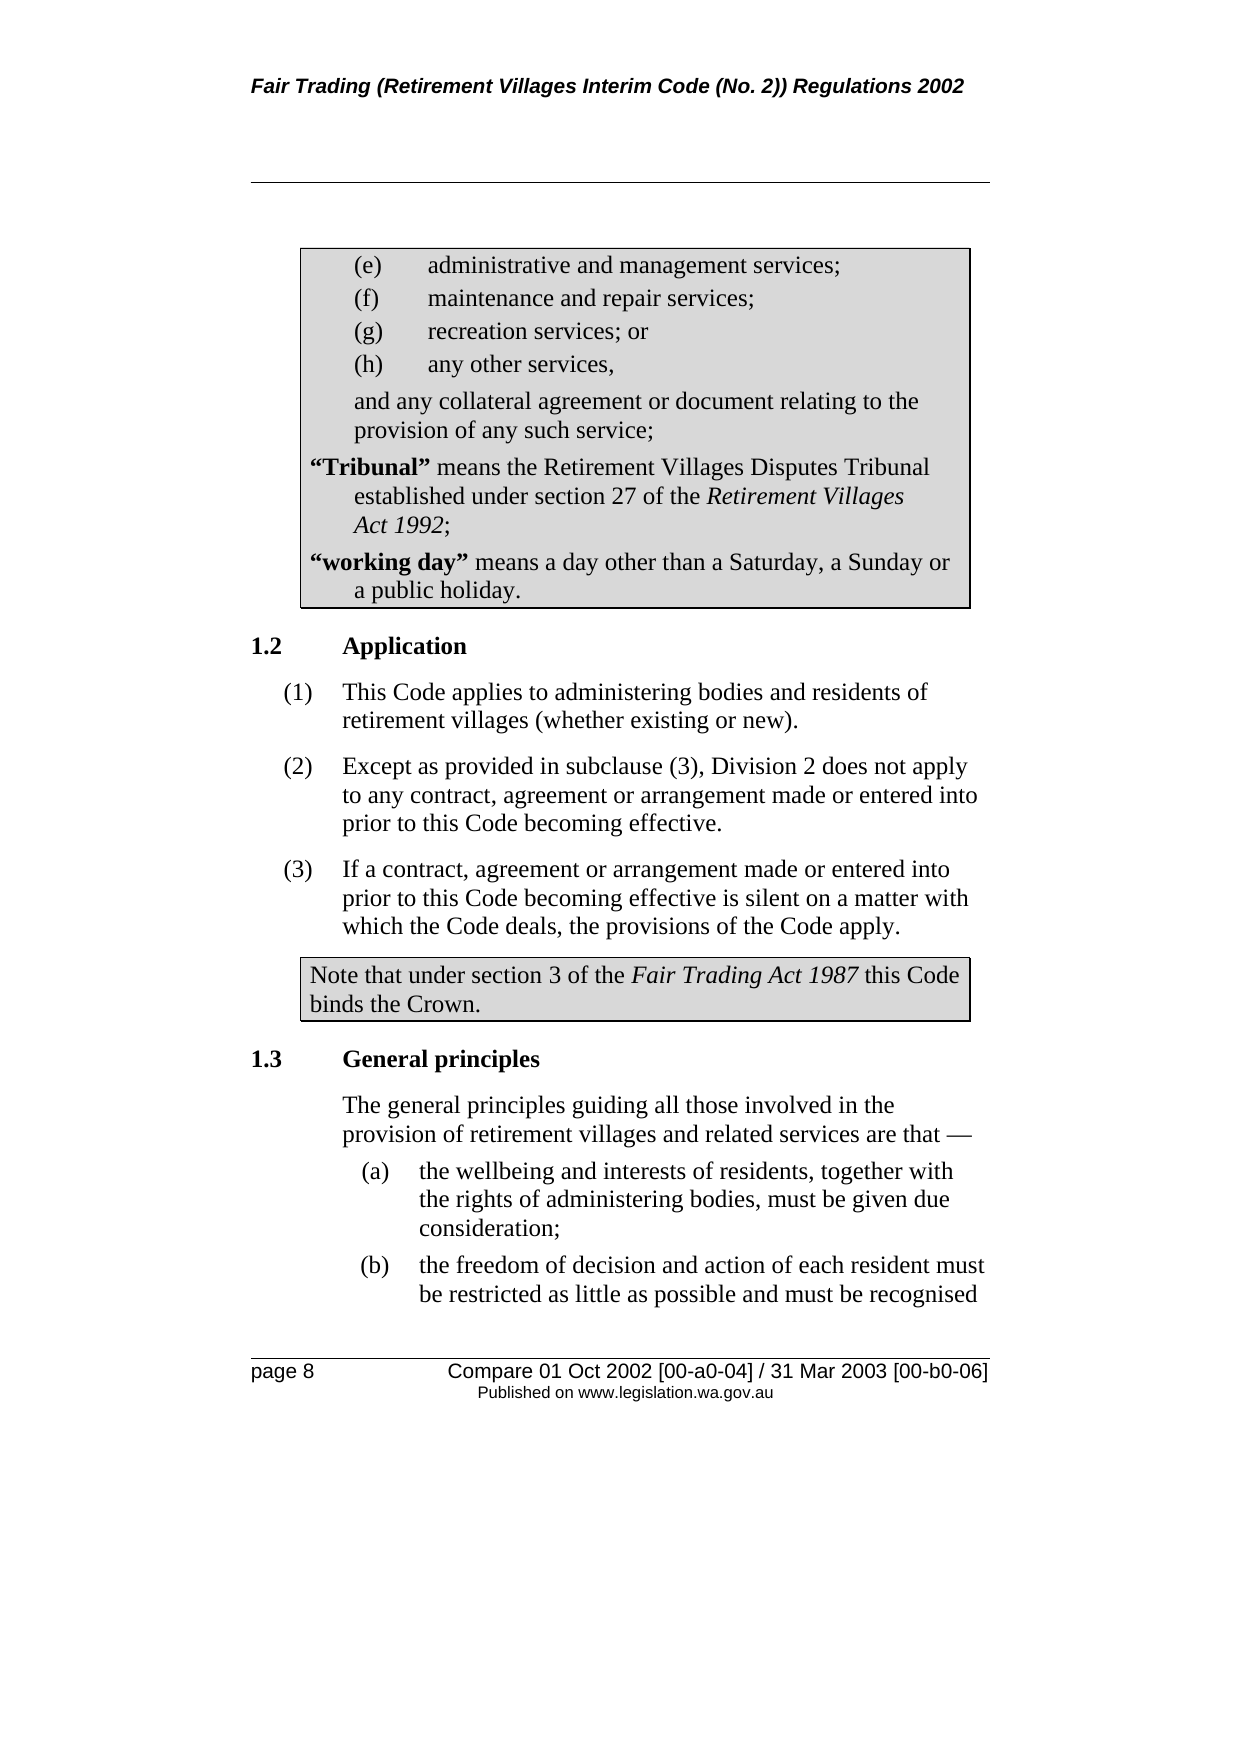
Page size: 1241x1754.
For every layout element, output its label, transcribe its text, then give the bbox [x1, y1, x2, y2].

subtitle 1.2 Application [251, 631, 990, 660]
text (g) recreation services; or [301, 313, 969, 345]
text (3) If a contract, agreement or arrangement made or entered into prior to this Code becoming effective is silent on a matter with which the Code deals, the provisions of the Code apply. [251, 854, 990, 940]
text (1) This Code applies to administering bodies and residents of retirement villages (whether existing or new). [251, 677, 990, 734]
text and any collateral agreement or document relating to the provision of any such service; [301, 383, 969, 444]
text “working day” means a day other than a Saturday, a Sunday or a public holiday. [301, 544, 969, 607]
text “Tribunal” means the Retirement Villages Disputes Tribunal established under section 27 of the Retirement Villages Act 1992; [301, 449, 969, 538]
text (e) administrative and management services; [301, 249, 969, 279]
text (h) any other services, [301, 346, 969, 378]
text The general principles guiding all those involved in the provision of retirement villages and related services are that — [251, 1090, 990, 1147]
text (f) maintenance and repair services; [301, 280, 969, 312]
text (a) the wellbeing and interests of residents, together with the rights of administering bodies, must be given due consideration; [251, 1156, 990, 1242]
text Note that under section 3 of the Fair Trading Act 1987 this Code binds the Crown. [301, 958, 969, 1020]
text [251, 1250, 990, 1308]
text (2) Except as provided in subclause (3), Division 2 does not apply to any contract, agreement or arrangement made or entered into prior to this Code becoming effective. [251, 751, 990, 837]
subtitle 1.3 General principles [251, 1044, 990, 1073]
